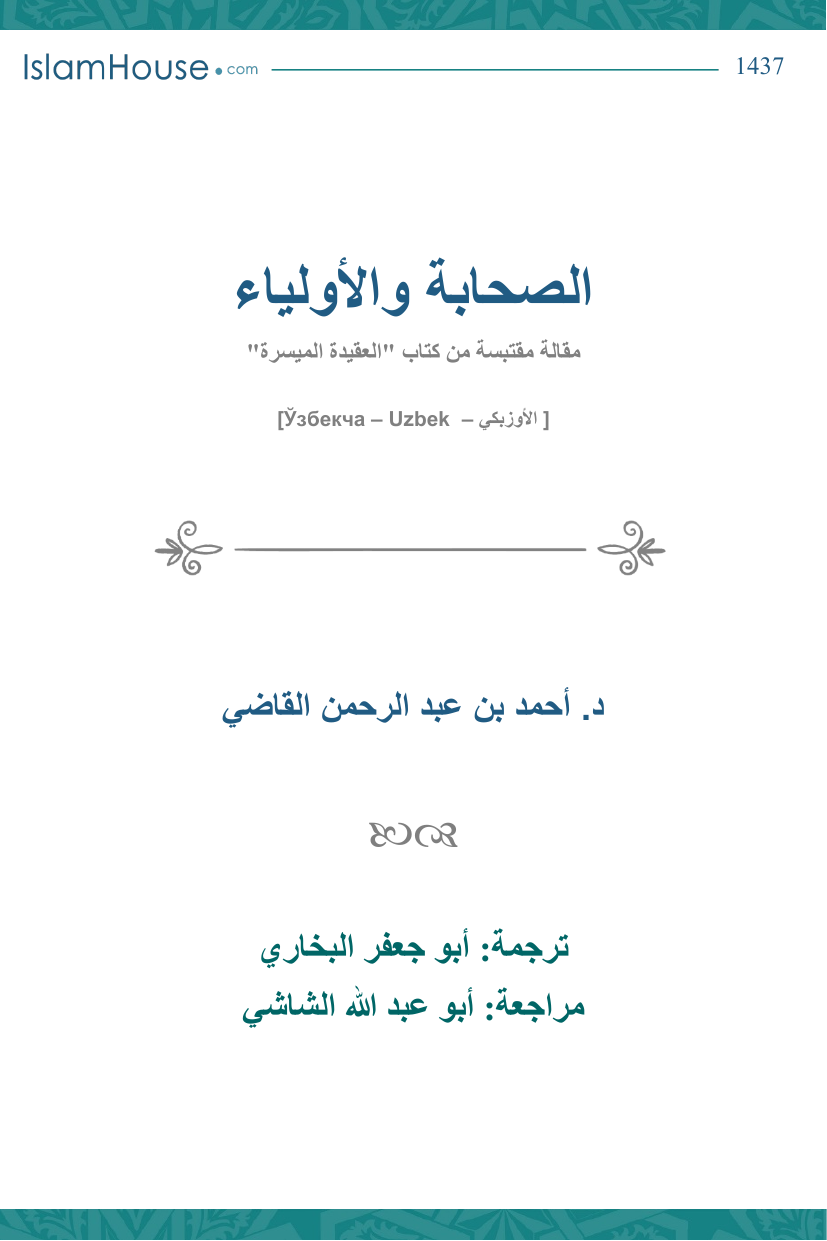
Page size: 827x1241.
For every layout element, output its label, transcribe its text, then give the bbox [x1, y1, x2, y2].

picture [16, 49, 727, 86]
text [ الأوزبكي – Ўзбекча – Uzbek] [118, 406, 709, 430]
text مقالة مقتبسة من كتاب "العقيدة الميسرة" [118, 338, 709, 367]
picture [0, 0, 826, 30]
text د. أحمد بن عبد الرحمن القاضي [118, 685, 709, 728]
picture [0, 1209, 827, 1240]
text الصحابة والأولياء [118, 253, 709, 325]
text ترجمة: أبو جعفر البخاري [118, 926, 709, 969]
text مراجعة: أبو عبد الله الشاشي [118, 985, 709, 1028]
